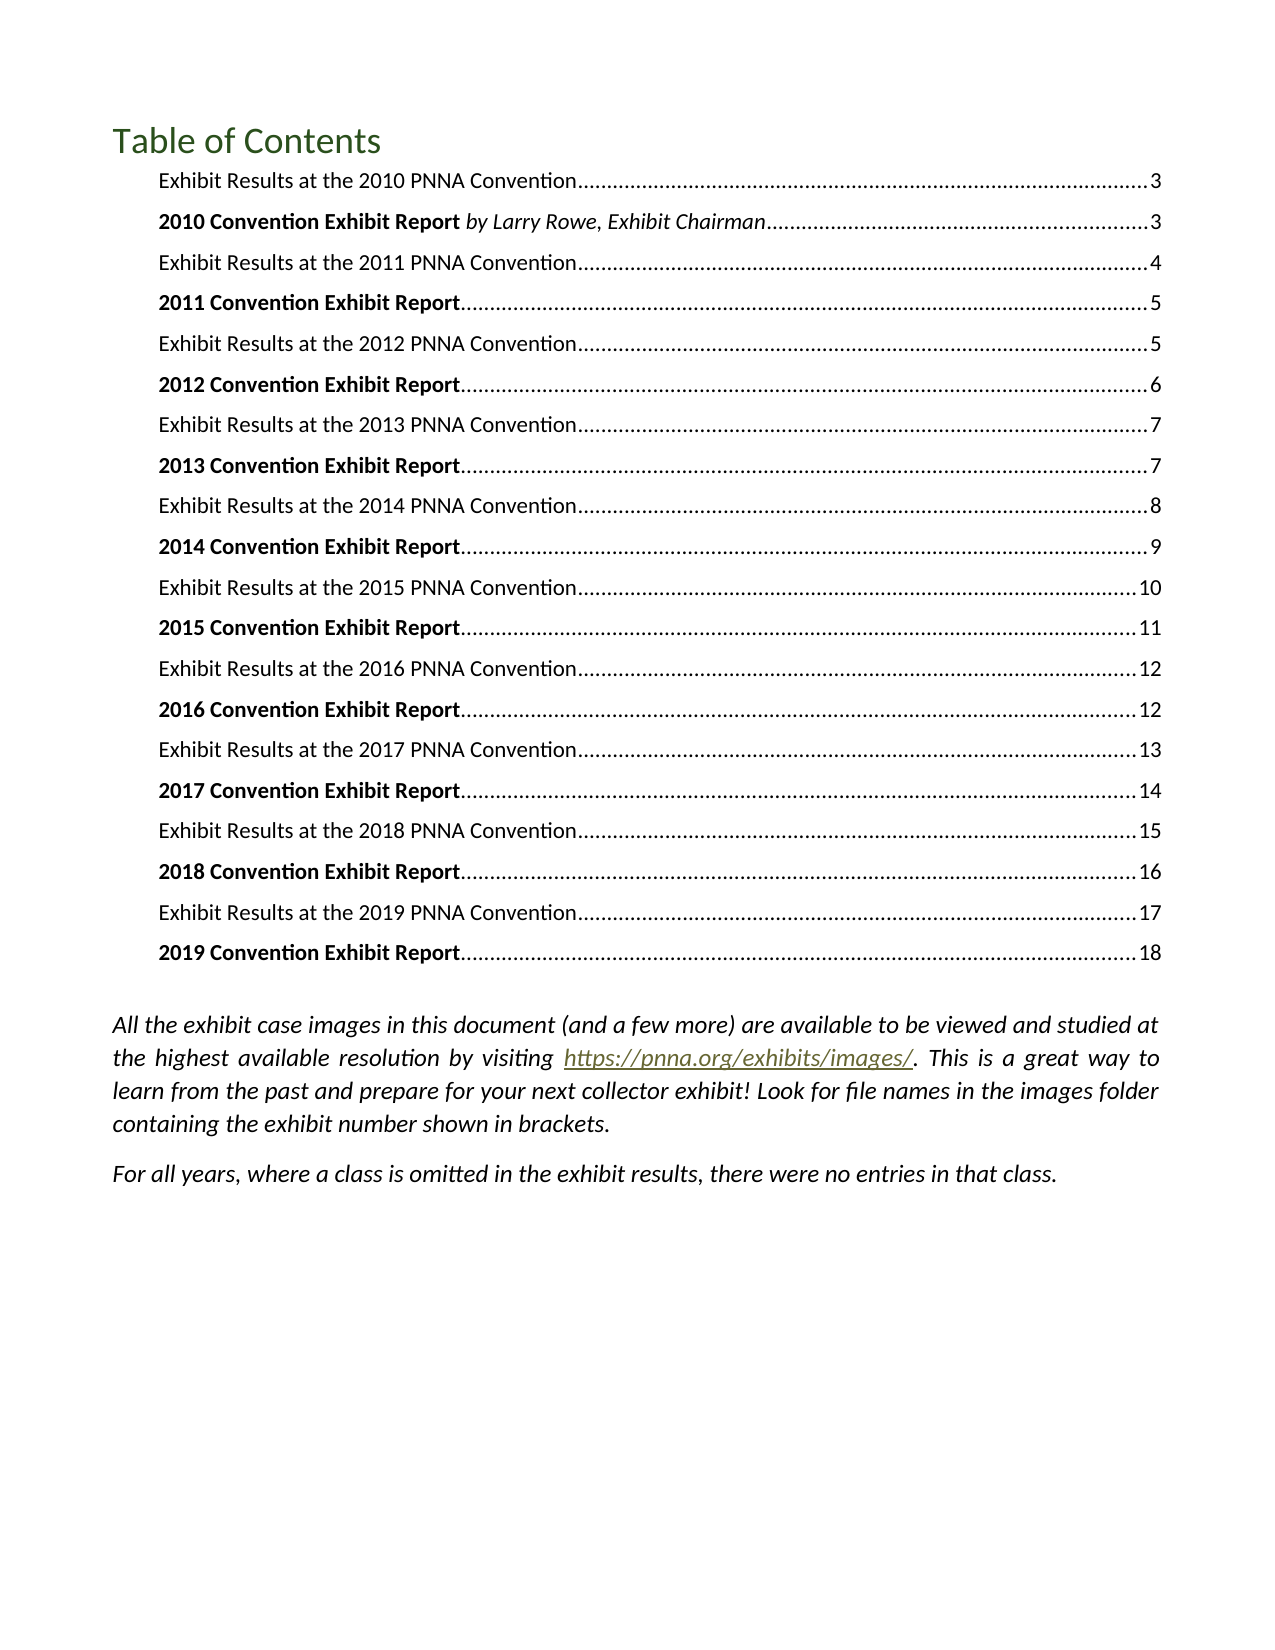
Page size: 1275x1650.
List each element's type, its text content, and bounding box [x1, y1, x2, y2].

text All the exhibit case images in this document (and a few more) are available to be viewed and studied at the highest available resolution by visiting https://pnna.org/exhibits/images/. This is a great way to learn from the past and prepare for your next collector exhibit! Look for file names in the images folder containing the exhibit number shown in brackets. [112, 1009, 1162, 1139]
text For all years, where a class is omitted in the exhibit results, there were no entries in that class. [112, 1158, 1162, 1188]
